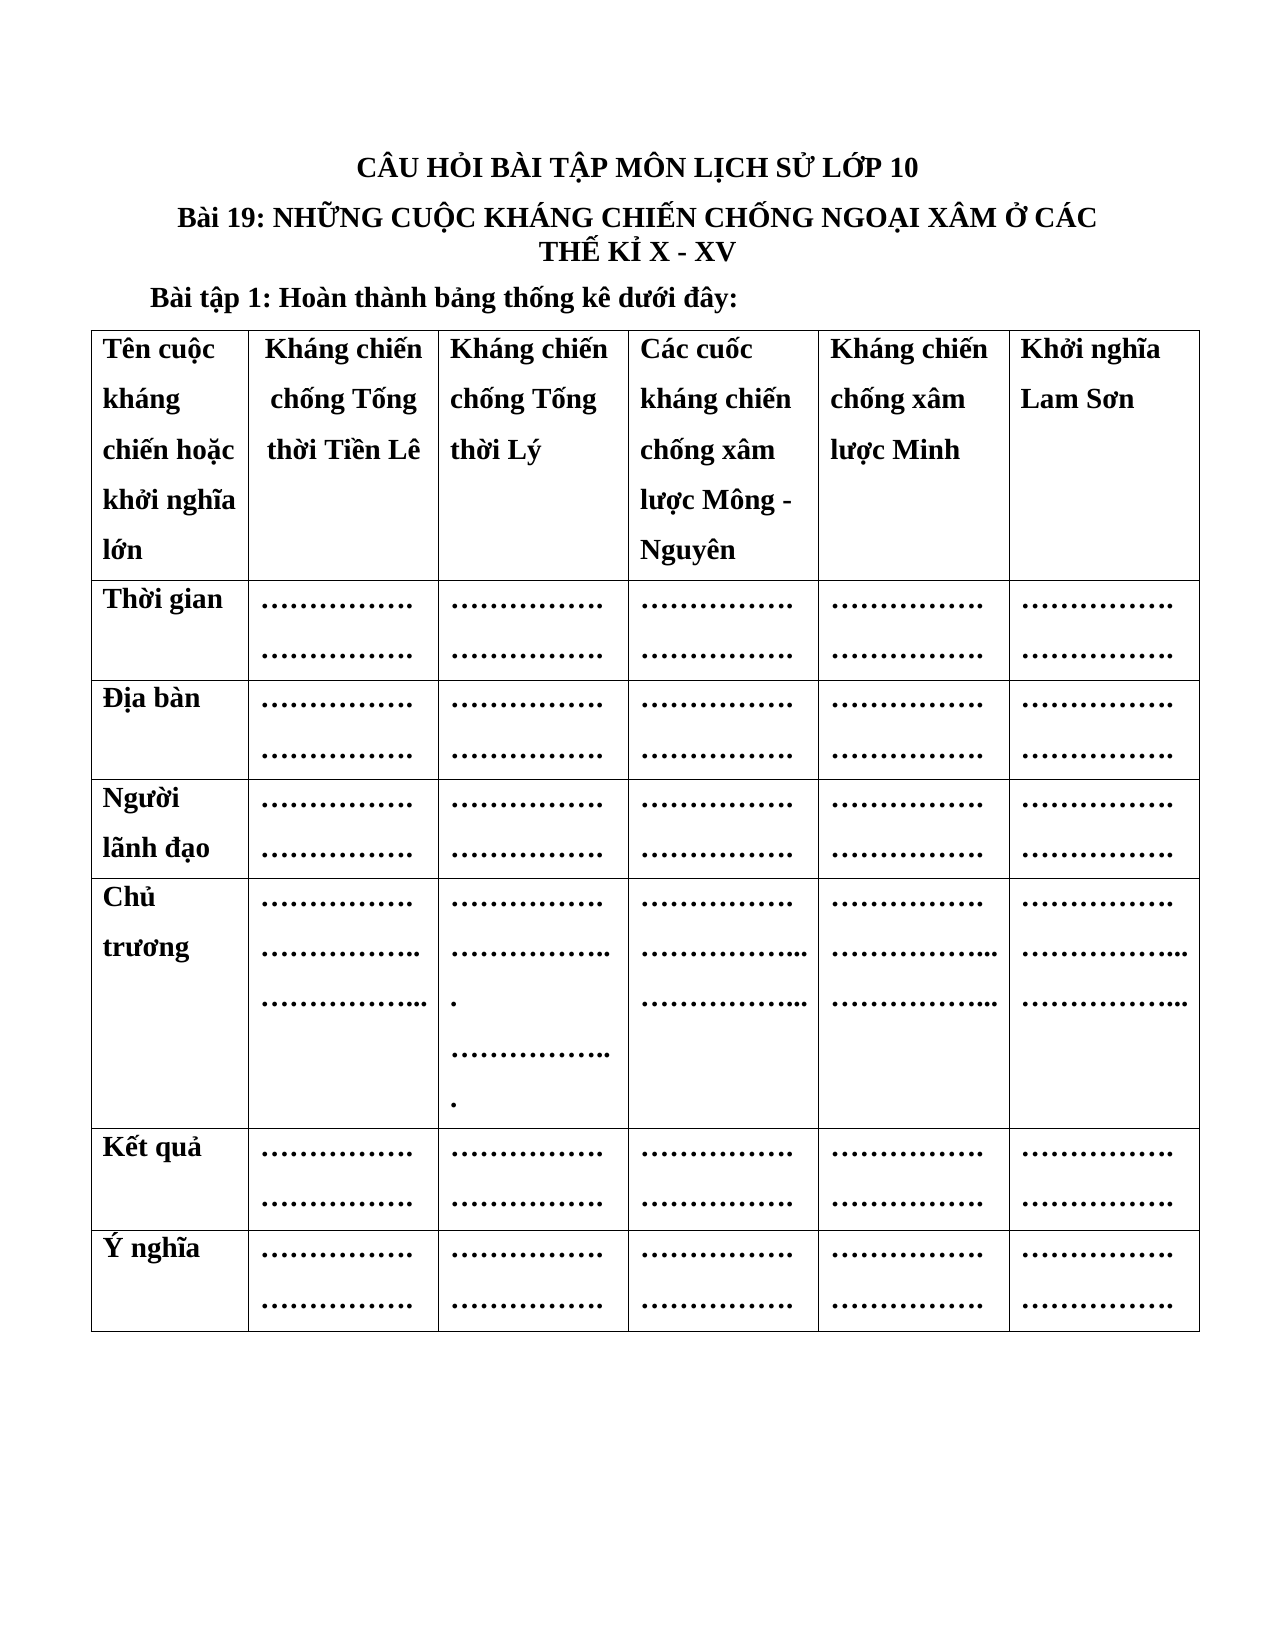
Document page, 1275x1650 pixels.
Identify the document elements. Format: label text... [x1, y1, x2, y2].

table_cell ……………. ……………. [249, 1129, 438, 1229]
text Bài 19: NHỮNG CUỘC KHÁNG CHIẾN CHỐNG NGOẠI XÂM Ở CÁC THẾ KỈ X - XV [150, 200, 1125, 267]
table_cell ……………. ……………... ……………... [819, 879, 1009, 1128]
table_cell Chủ trương [92, 879, 248, 1128]
table_cell ……………. ……………. [439, 1231, 628, 1331]
table_cell ……………. ……………... ……………... [629, 879, 818, 1128]
table_cell ……………. ……………. [439, 681, 628, 779]
table_cell ……………. ……………. [629, 780, 818, 878]
text Bài tập 1: Hoàn thành bảng thống kê dưới đây: [150, 280, 1125, 313]
table_header Khởi nghĩa Lam Sơn [1010, 331, 1199, 580]
table_header Kháng chiến chống xâm lược Minh [819, 331, 1009, 580]
table_cell ……………. …………….. ……………... [249, 879, 438, 1128]
table_cell Kết quả [92, 1129, 248, 1229]
table_cell Người lãnh đạo [92, 780, 248, 878]
table_cell ……………. ……………. [819, 581, 1009, 679]
table_cell ……………. ……………. [629, 581, 818, 679]
table_header Tên cuộc kháng chiến hoặc khởi nghĩa lớn [92, 331, 248, 580]
table_cell ……………. ……………... ……………... [1010, 879, 1199, 1128]
table_header Kháng chiến chống Tống thời Tiền Lê [249, 331, 438, 580]
table_cell ……………. ……………. [439, 1129, 628, 1229]
table_header Kháng chiến chống Tống thời Lý [439, 331, 628, 580]
table_cell ……………. ……………. [1010, 581, 1199, 679]
table_cell ……………. ……………. [249, 1231, 438, 1331]
table_cell ……………. ……………. [1010, 780, 1199, 878]
table_cell ……………. ……………. [249, 780, 438, 878]
table_cell ……………. ……………. [439, 581, 628, 679]
table_cell ……………. ……………. [819, 1231, 1009, 1331]
table_cell Ý nghĩa [92, 1231, 248, 1331]
table_cell ……………. ……………. [1010, 1231, 1199, 1331]
table_cell ……………. ……………. [249, 681, 438, 779]
table_cell ……………. ……………. [819, 681, 1009, 779]
table_cell ……………. ……………. [439, 780, 628, 878]
table_cell ……………. ……………. [629, 1129, 818, 1229]
table_cell ……………. ……………. [819, 1129, 1009, 1229]
table_cell ……………. ……………. [629, 681, 818, 779]
table_cell Địa bàn [92, 681, 248, 779]
table_cell ……………. ……………. [819, 780, 1009, 878]
table_cell ……………. ……………. [629, 1231, 818, 1331]
table_cell ……………. ……………... ……………... [439, 879, 628, 1128]
table_header Các cuốc kháng chiến chống xâm lược Mông - Nguyên [629, 331, 818, 580]
table_cell ……………. ……………. [1010, 681, 1199, 779]
table_cell Thời gian [92, 581, 248, 679]
text CÂU HỎI BÀI TẬP MÔN LỊCH SỬ LỚP 10 [150, 150, 1125, 183]
table_cell ……………. ……………. [249, 581, 438, 679]
table_cell ……………. ……………. [1010, 1129, 1199, 1229]
